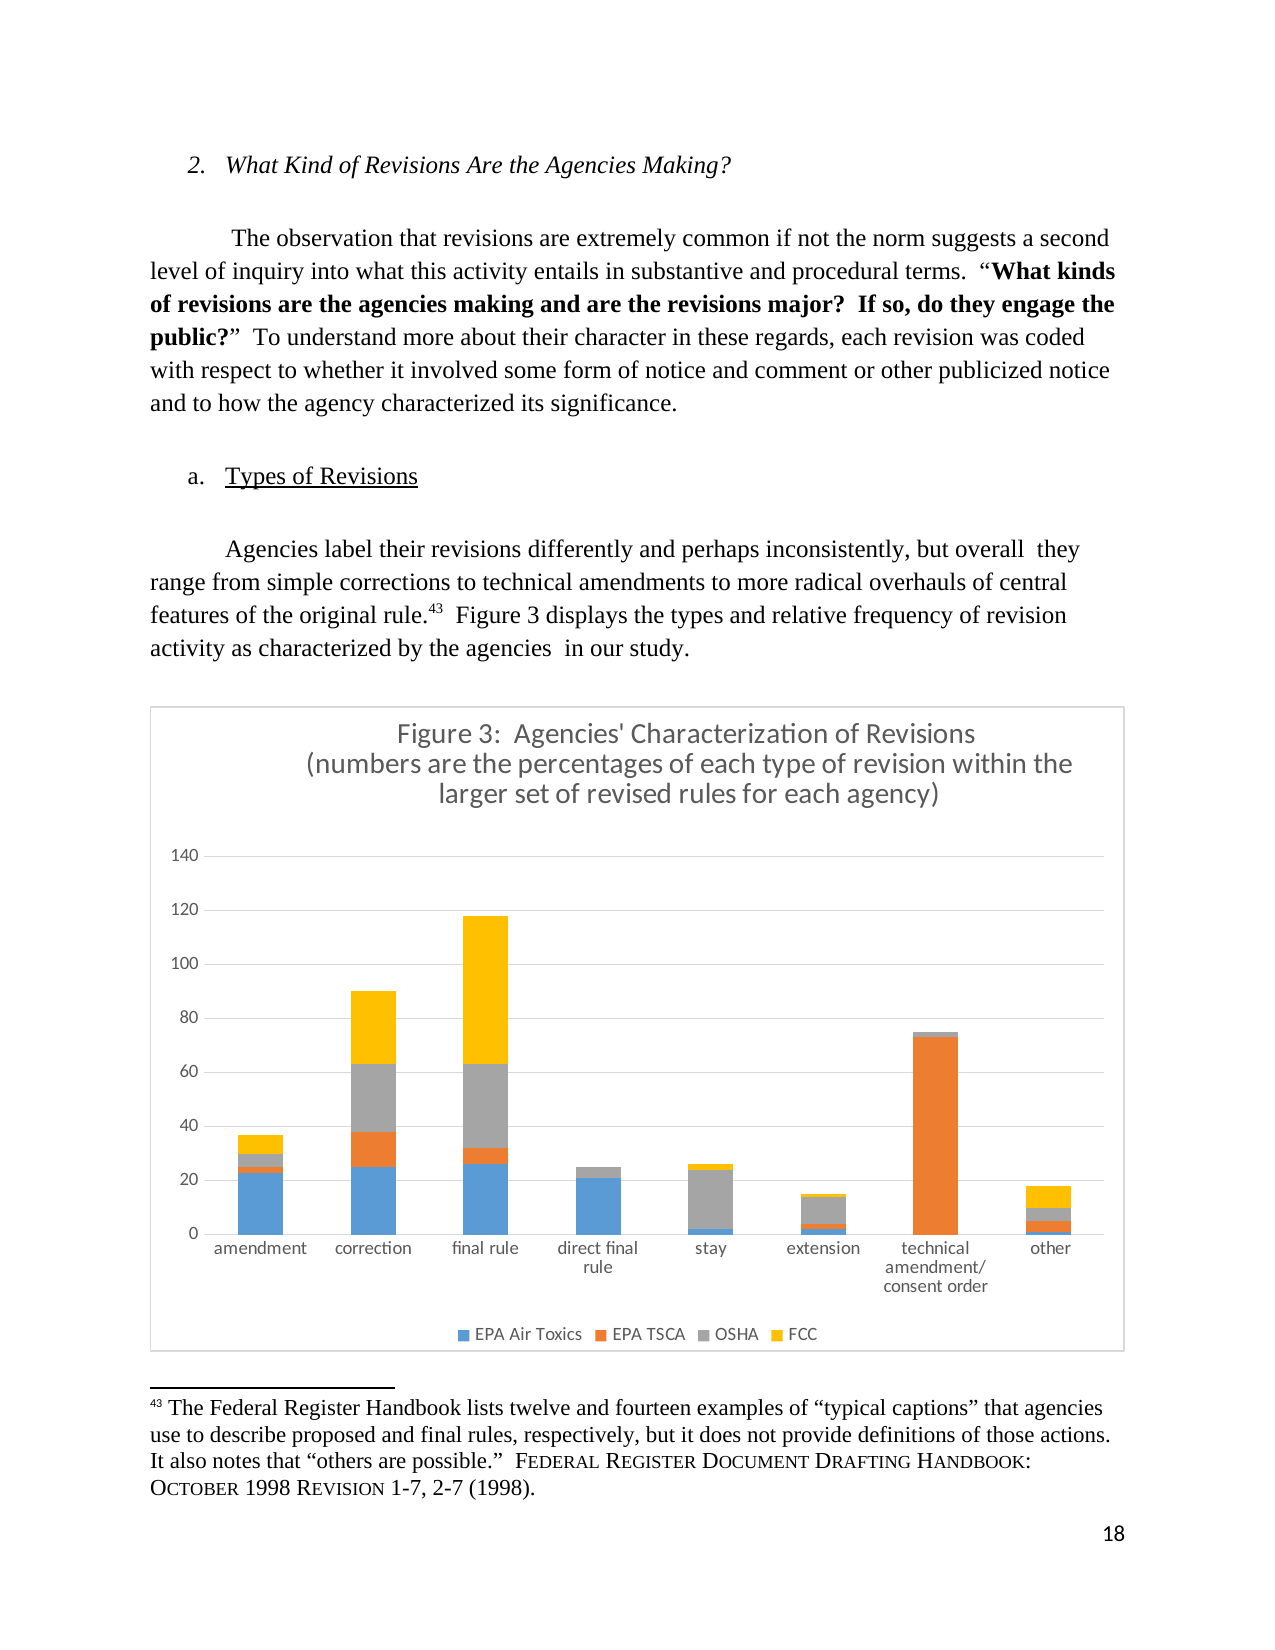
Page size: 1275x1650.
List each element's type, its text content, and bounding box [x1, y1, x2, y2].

text Agencies label their revisions differently and perhaps inconsistently, but overall they range from simple corrections to technical amendments to more radical overhauls of central features of the original rule. Figure 3 displays the types and relative frequency of revision activity as characterized by the agencies in our study. [150, 534, 1125, 662]
subtitle What Kind of Revisions Are the Agencies Making? [187, 150, 1125, 179]
subtitle Types of Revisions [187, 461, 1125, 490]
text The observation that revisions are extremely common if not the norm suggests a second level of inquiry into what this activity entails in substantive and procedural terms. “What kinds of revisions are the agencies making and are the revisions major? If so, do they engage the public?” To understand more about their character in these regards, each revision was coded with respect to whether it involved some form of notice and comment or other publicized notice and to how the agency characterized its significance. [150, 223, 1125, 417]
